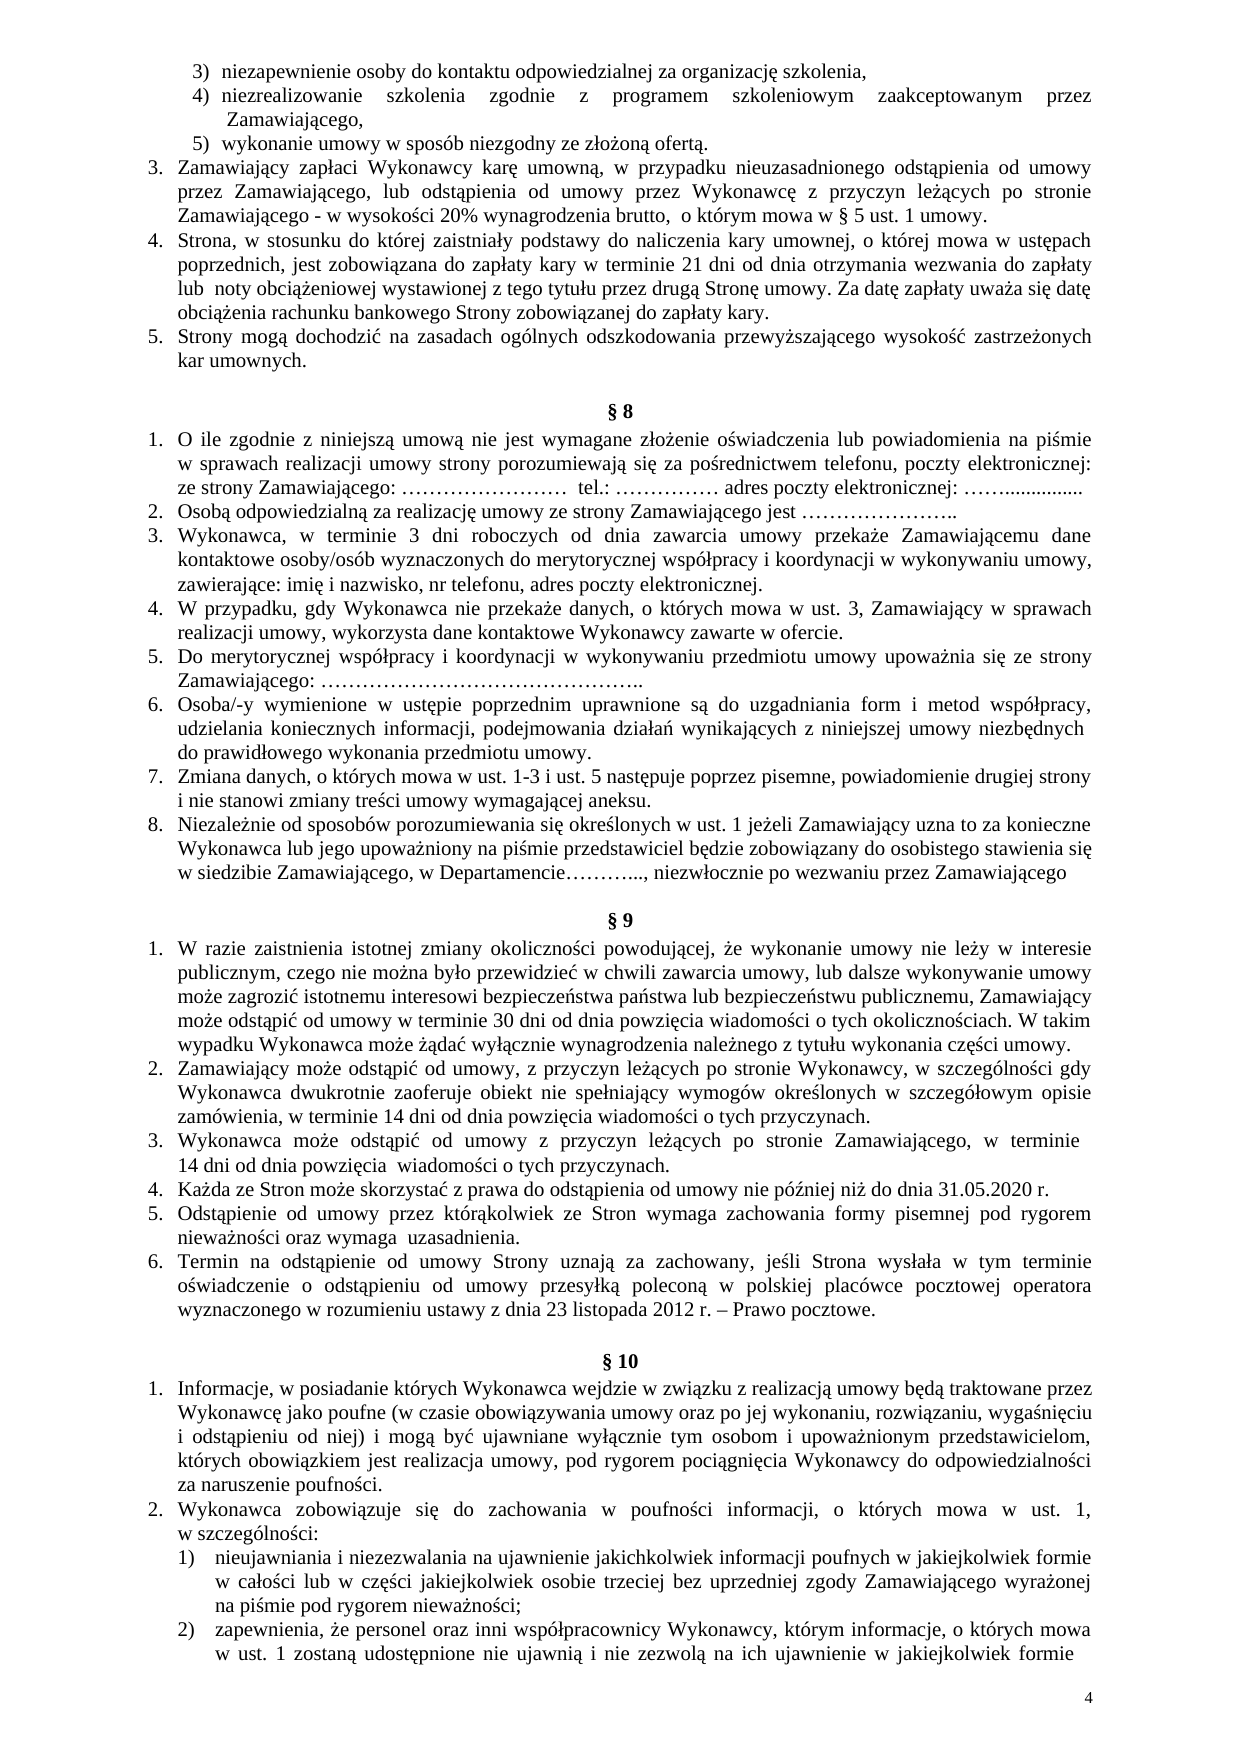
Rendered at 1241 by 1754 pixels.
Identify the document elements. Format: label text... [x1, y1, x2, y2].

list Odstąpienie od umowy przez którąkolwiek ze Stron wymaga zachowania formy pisemnej pod rygorem nieważności oraz wymaga uzasadnienia. [148, 1201, 1093, 1249]
list Termin na odstąpienie od umowy Strony uznają za zachowany, jeśli Strona wysłała w tym terminie oświadczenie o odstąpieniu od umowy przesyłką poleconą w polskiej placówce pocztowej operatora wyznaczonego w rozumieniu ustawy z dnia 23 listopada 2012 r. – Prawo pocztowe. [148, 1249, 1093, 1321]
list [177, 1617, 1093, 1665]
list wykonanie umowy w sposób niezgodny ze złożoną ofertą. [192, 131, 1093, 155]
list Każda ze Stron może skorzystać z prawa do odstąpienia od umowy nie później niż do dnia 31.05.2020 r. [148, 1177, 1093, 1201]
text § 10 [148, 1348, 1093, 1373]
list niezrealizowanie szkolenia zgodnie z programem szkoleniowym zaakceptowanym przez Zamawiającego, [192, 83, 1093, 131]
list nieujawniania i niezezwalania na ujawnienie jakichkolwiek informacji poufnych w jakiejkolwiek formie w całości lub w części jakiejkolwiek osobie trzeciej bez uprzedniej zgody Zamawiającego wyrażonej na piśmie pod rygorem nieważności; [177, 1544, 1093, 1617]
list W przypadku, gdy Wykonawca nie przekaże danych, o których mowa w ust. 3, Zamawiający w sprawach realizacji umowy, wykorzysta dane kontaktowe Wykonawcy zawarte w ofercie. [148, 596, 1093, 644]
list Do merytorycznej współpracy i koordynacji w wykonywaniu przedmiotu umowy upoważnia się ze strony Zamawiającego: ……………………………………….. [148, 644, 1093, 692]
list Zamawiający zapłaci Wykonawcy karę umowną, w przypadku nieuzasadnionego odstąpienia od umowy przez Zamawiającego, lub odstąpienia od umowy przez Wykonawcę z przyczyn leżących po stronie Zamawiającego - w wysokości 20% wynagrodzenia brutto, o którym mowa w § 5 ust. 1 umowy. [148, 155, 1093, 227]
list Strony mogą dochodzić na zasadach ogólnych odszkodowania przewyższającego wysokość zastrzeżonych kar umownych. [148, 324, 1093, 372]
text § 9 [148, 908, 1093, 932]
list Niezależnie od sposobów porozumiewania się określonych w ust. 1 jeżeli Zamawiający uzna to za konieczne Wykonawca lub jego upoważniony na piśmie przedstawiciel będzie zobowiązany do osobistego stawienia się w siedzibie Zamawiającego, w Departamencie………..., niezwłocznie po wezwaniu przez Zamawiającego [148, 812, 1093, 884]
text § 8 [148, 399, 1093, 423]
list niezapewnienie osoby do kontaktu odpowiedzialnej za organizację szkolenia, [192, 59, 1093, 83]
list Wykonawca, w terminie 3 dni roboczych od dnia zawarcia umowy przekaże Zamawiającemu dane kontaktowe osoby/osób wyznaczonych do merytorycznej współpracy i koordynacji w wykonywaniu umowy, zawierające: imię i nazwisko, nr telefonu, adres poczty elektronicznej. [148, 523, 1093, 596]
list Osoba/-y wymienione w ustępie poprzednim uprawnione są do uzgadniania form i metod współpracy, udzielania koniecznych informacji, podejmowania działań wynikających z niniejszej umowy niezbędnych do prawidłowego wykonania przedmiotu umowy. [148, 692, 1093, 764]
list Wykonawca zobowiązuje się do zachowania w poufności informacji, o których mowa w ust. 1, w szczególności: [148, 1496, 1093, 1544]
list O ile zgodnie z niniejszą umową nie jest wymagane złożenie oświadczenia lub powiadomienia na piśmie w sprawach realizacji umowy strony porozumiewają się za pośrednictwem telefonu, poczty elektronicznej: ze strony Zamawiającego: …………………… tel.: …………… adres poczty elektronicznej: ……............... [148, 427, 1093, 499]
list W razie zaistnienia istotnej zmiany okoliczności powodującej, że wykonanie umowy nie leży w interesie publicznym, czego nie można było przewidzieć w chwili zawarcia umowy, lub dalsze wykonywanie umowy może zagrozić istotnemu interesowi bezpieczeństwa państwa lub bezpieczeństwu publicznemu, Zamawiający może odstąpić od umowy w terminie 30 dni od dnia powzięcia wiadomości o tych okolicznościach. W takim wypadku Wykonawca może żądać wyłącznie wynagrodzenia należnego z tytułu wykonania części umowy. [148, 936, 1093, 1056]
list Wykonawca może odstąpić od umowy z przyczyn leżących po stronie Zamawiającego, w terminie 14 dni od dnia powzięcia wiadomości o tych przyczynach. [148, 1128, 1093, 1177]
list Strona, w stosunku do której zaistniały podstawy do naliczenia kary umownej, o której mowa w ustępach poprzednich, jest zobowiązana do zapłaty kary w terminie 21 dni od dnia otrzymania wezwania do zapłaty lub noty obciążeniowej wystawionej z tego tytułu przez drugą Stronę umowy. Za datę zapłaty uważa się datę obciążenia rachunku bankowego Strony zobowiązanej do zapłaty kary. [148, 227, 1093, 324]
list Zamawiający może odstąpić od umowy, z przyczyn leżących po stronie Wykonawcy, w szczególności gdy Wykonawca dwukrotnie zaoferuje obiekt nie spełniający wymogów określonych w szczegółowym opisie zamówienia, w terminie 14 dni od dnia powzięcia wiadomości o tych przyczynach. [148, 1056, 1093, 1128]
list Zmiana danych, o których mowa w ust. 1-3 i ust. 5 następuje poprzez pisemne, powiadomienie drugiej strony i nie stanowi zmiany treści umowy wymagającej aneksu. [148, 764, 1093, 812]
list Osobą odpowiedzialną za realizację umowy ze strony Zamawiającego jest ………………….. [148, 499, 1093, 523]
list Informacje, w posiadanie których Wykonawca wejdzie w związku z realizacją umowy będą traktowane przez Wykonawcę jako poufne (w czasie obowiązywania umowy oraz po jej wykonaniu, rozwiązaniu, wygaśnięciu i odstąpieniu od niej) i mogą być ujawniane wyłącznie tym osobom i upoważnionym przedstawicielom, których obowiązkiem jest realizacja umowy, pod rygorem pociągnięcia Wykonawcy do odpowiedzialności za naruszenie poufności. [148, 1376, 1093, 1496]
